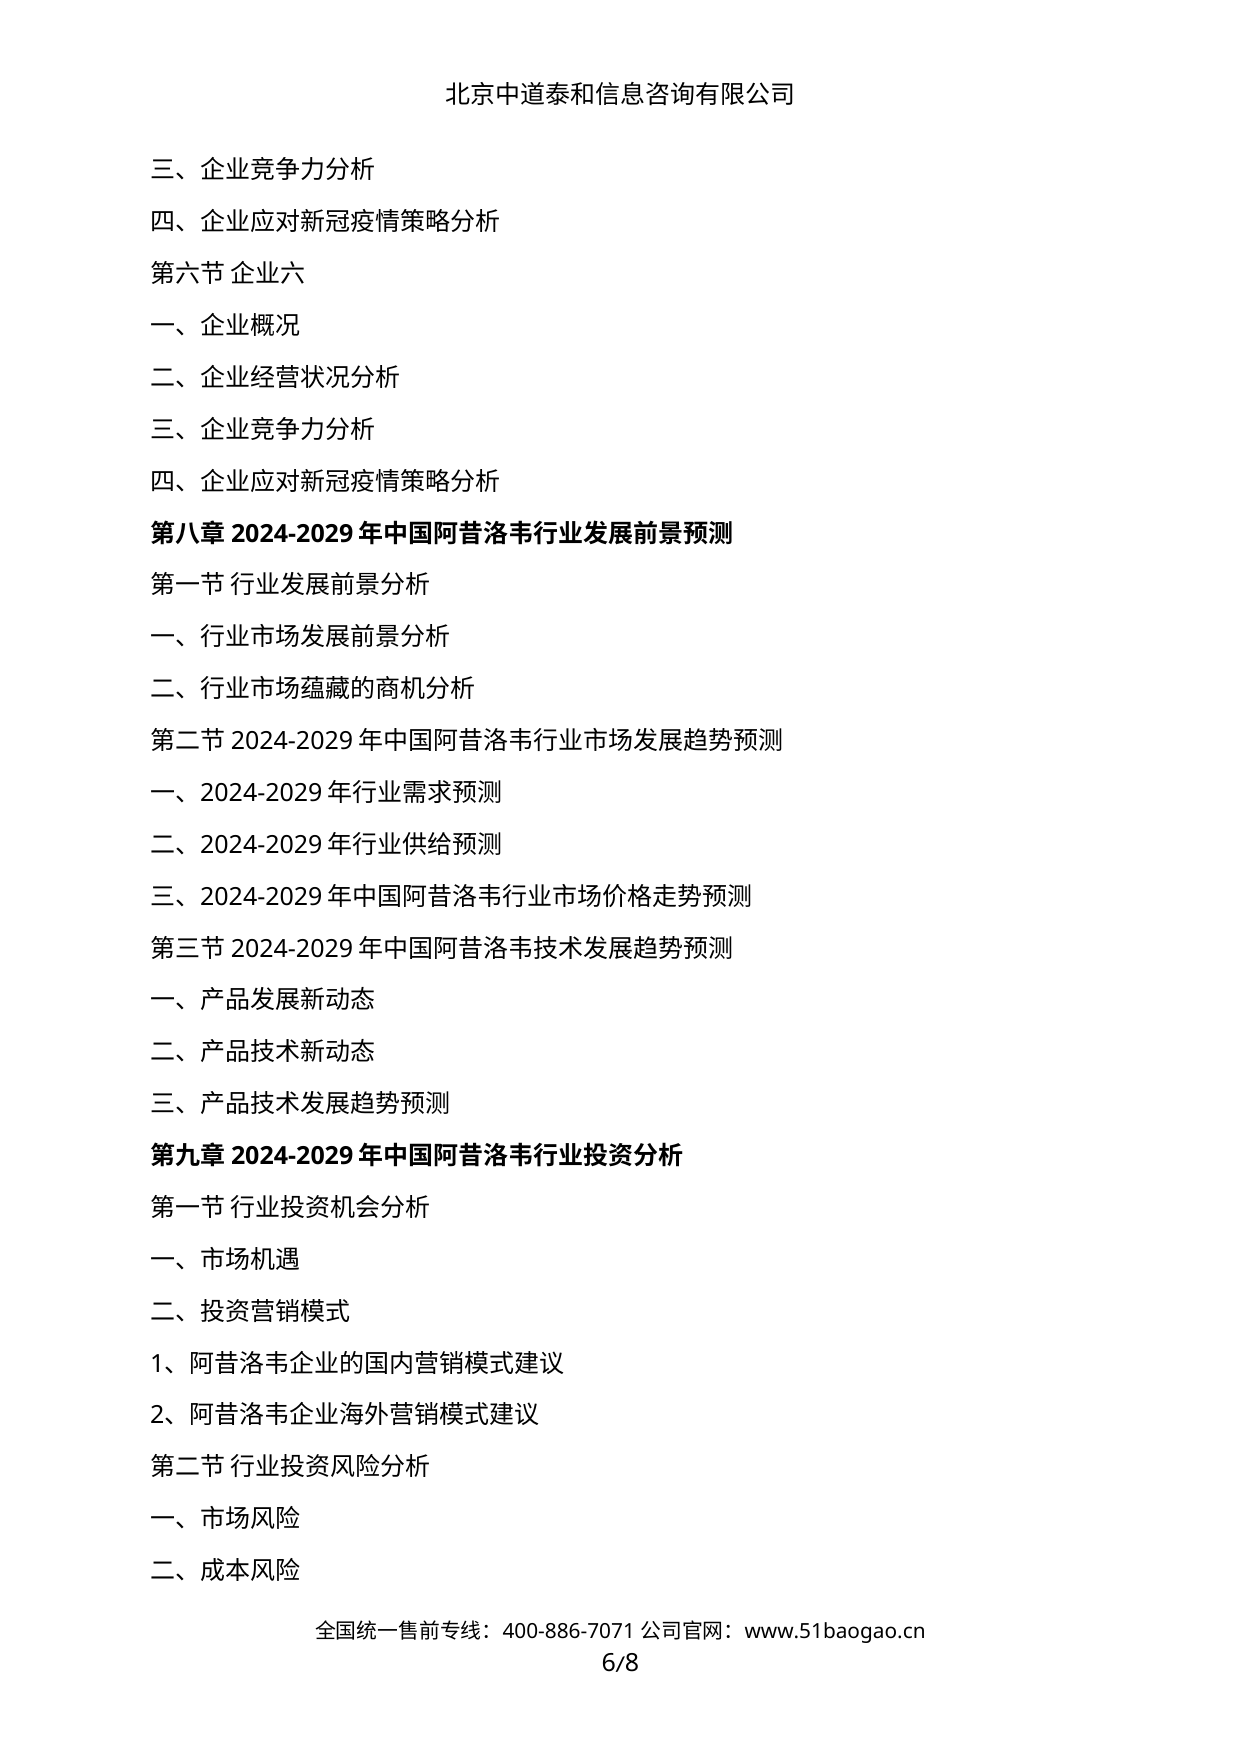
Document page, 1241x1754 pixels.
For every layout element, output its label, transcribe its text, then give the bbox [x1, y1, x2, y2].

text 二、投资营销模式 [150, 1291, 1090, 1327]
text 四、企业应对新冠疫情策略分析 [150, 461, 1090, 497]
text 二、2024-2029年行业供给预测 [150, 824, 1090, 861]
text 三、企业竞争力分析 [150, 150, 1090, 186]
text 四、企业应对新冠疫情策略分析 [150, 202, 1090, 238]
text 二、企业经营状况分析 [150, 357, 1090, 394]
text 二、行业市场蕴藏的商机分析 [150, 669, 1090, 705]
text 二、产品技术新动态 [150, 1032, 1090, 1068]
text 第八章 2024-2029年中国阿昔洛韦行业发展前景预测 [150, 513, 1090, 549]
text 二、成本风险 [150, 1551, 1090, 1587]
text 第三节 2024-2029年中国阿昔洛韦技术发展趋势预测 [150, 928, 1090, 964]
text 第六节 企业六 [150, 254, 1090, 290]
text 第二节 行业投资风险分析 [150, 1447, 1090, 1483]
text 一、2024-2029年行业需求预测 [150, 772, 1090, 809]
text 三、2024-2029年中国阿昔洛韦行业市场价格走势预测 [150, 876, 1090, 912]
text 一、产品发展新动态 [150, 980, 1090, 1016]
text 第二节 2024-2029年中国阿昔洛韦行业市场发展趋势预测 [150, 721, 1090, 757]
text 三、企业竞争力分析 [150, 409, 1090, 446]
text 一、市场风险 [150, 1499, 1090, 1535]
text 1、阿昔洛韦企业的国内营销模式建议 [150, 1343, 1090, 1379]
text 一、企业概况 [150, 306, 1090, 342]
text 第一节 行业投资机会分析 [150, 1187, 1090, 1224]
text 2、阿昔洛韦企业海外营销模式建议 [150, 1395, 1090, 1431]
text 一、市场机遇 [150, 1239, 1090, 1276]
text 第九章 2024-2029年中国阿昔洛韦行业投资分析 [150, 1136, 1090, 1172]
text 第一节 行业发展前景分析 [150, 565, 1090, 601]
text 三、产品技术发展趋势预测 [150, 1084, 1090, 1120]
text 一、行业市场发展前景分析 [150, 617, 1090, 653]
